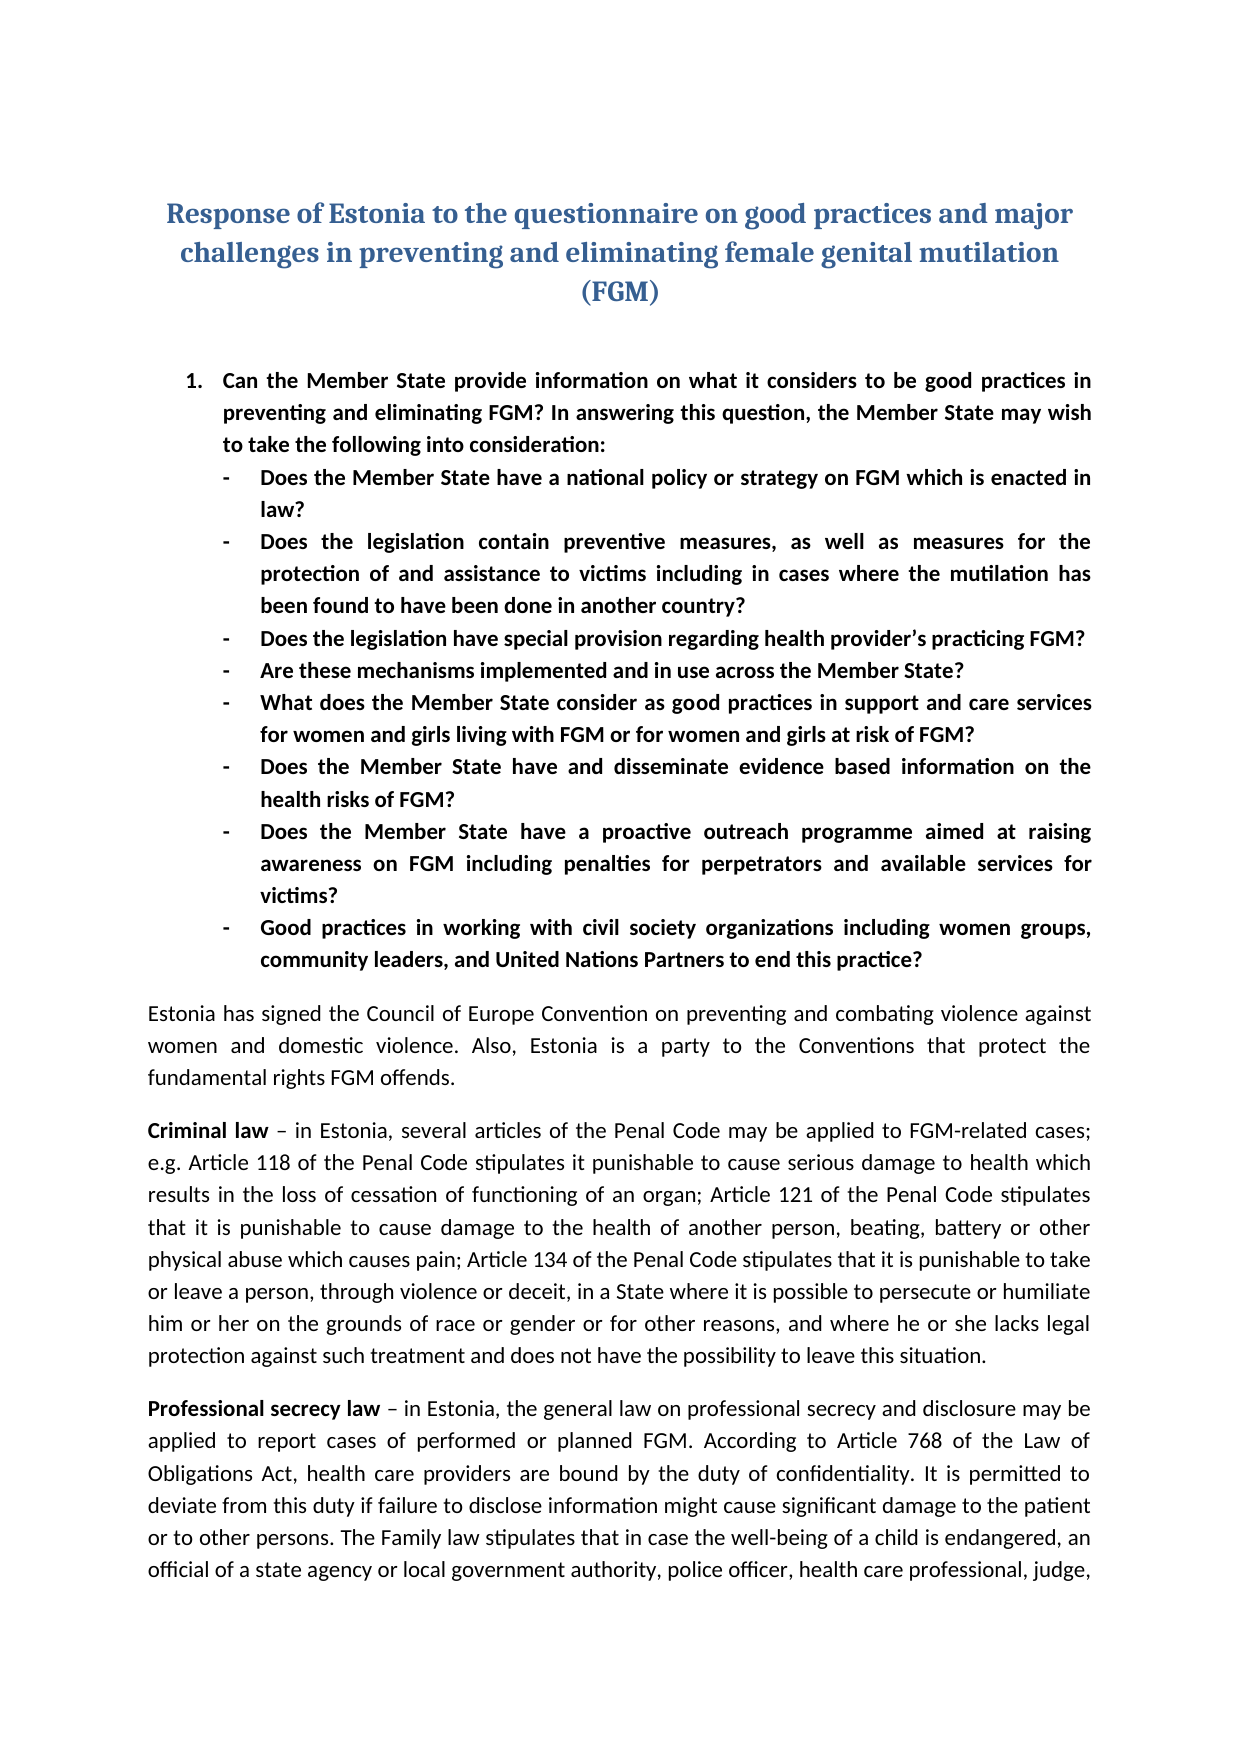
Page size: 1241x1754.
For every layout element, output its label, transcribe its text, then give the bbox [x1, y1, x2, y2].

list Good practices in working with civil society organizations including women groups, community leaders, and United Nations Partners to end this practice? [223, 913, 1093, 974]
text Criminal law – in Estonia, several articles of the Penal Code may be applied to FGM-related cases; e.g. Article 118 of the Penal Code stipulates it punishable to cause serious damage to health which results in the loss of cessation of functioning of an organ; Article 121 of the Penal Code stipulates that it is punishable to cause damage to the health of another person, beating, battery or other physical abuse which causes pain; Article 134 of the Penal Code stipulates that it is punishable to take or leave a person, through violence or deceit, in a State where it is possible to persecute or humiliate him or her on the grounds of race or gender or for other reasons, and where he or she lacks legal protection against such treatment and does not have the possibility to leave this situation. [148, 1116, 1093, 1369]
list Can the Member State provide information on what it considers to be good practices in preventing and eliminating FGM? In answering this question, the Member State may wish to take the following into consideration: [185, 366, 1093, 459]
list Does the legislation contain preventive measures, as well as measures for the protection of and assistance to victims including in cases where the mutilation has been found to have been done in another country? [223, 527, 1093, 619]
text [148, 1394, 1093, 1583]
list What does the Member State consider as good practices in support and care services for women and girls living with FGM or for women and girls at risk of FGM? [223, 688, 1093, 748]
list Are these mechanisms implemented and in use across the Member State? [223, 656, 1093, 684]
subtitle Response of Estonia to the questionnaire on good practices and major challenges in preventing and eliminating female genital mutilation (FGM) [148, 198, 1093, 308]
text Estonia has signed the Council of Europe Convention on preventing and combating violence against women and domestic violence. Also, Estonia is a party to the Conventions that protect the fundamental rights FGM offends. [148, 999, 1093, 1091]
list Does the Member State have and disseminate evidence based information on the health risks of FGM? [223, 752, 1093, 813]
list Does the Member State have a proactive outreach programme aimed at raising awareness on FGM including penalties for perpetrators and available services for victims? [223, 817, 1093, 909]
list Does the legislation have special provision regarding health provider’s practicing FGM? [223, 624, 1093, 652]
list Does the Member State have a national policy or strategy on FGM which is enacted in law? [223, 463, 1093, 523]
